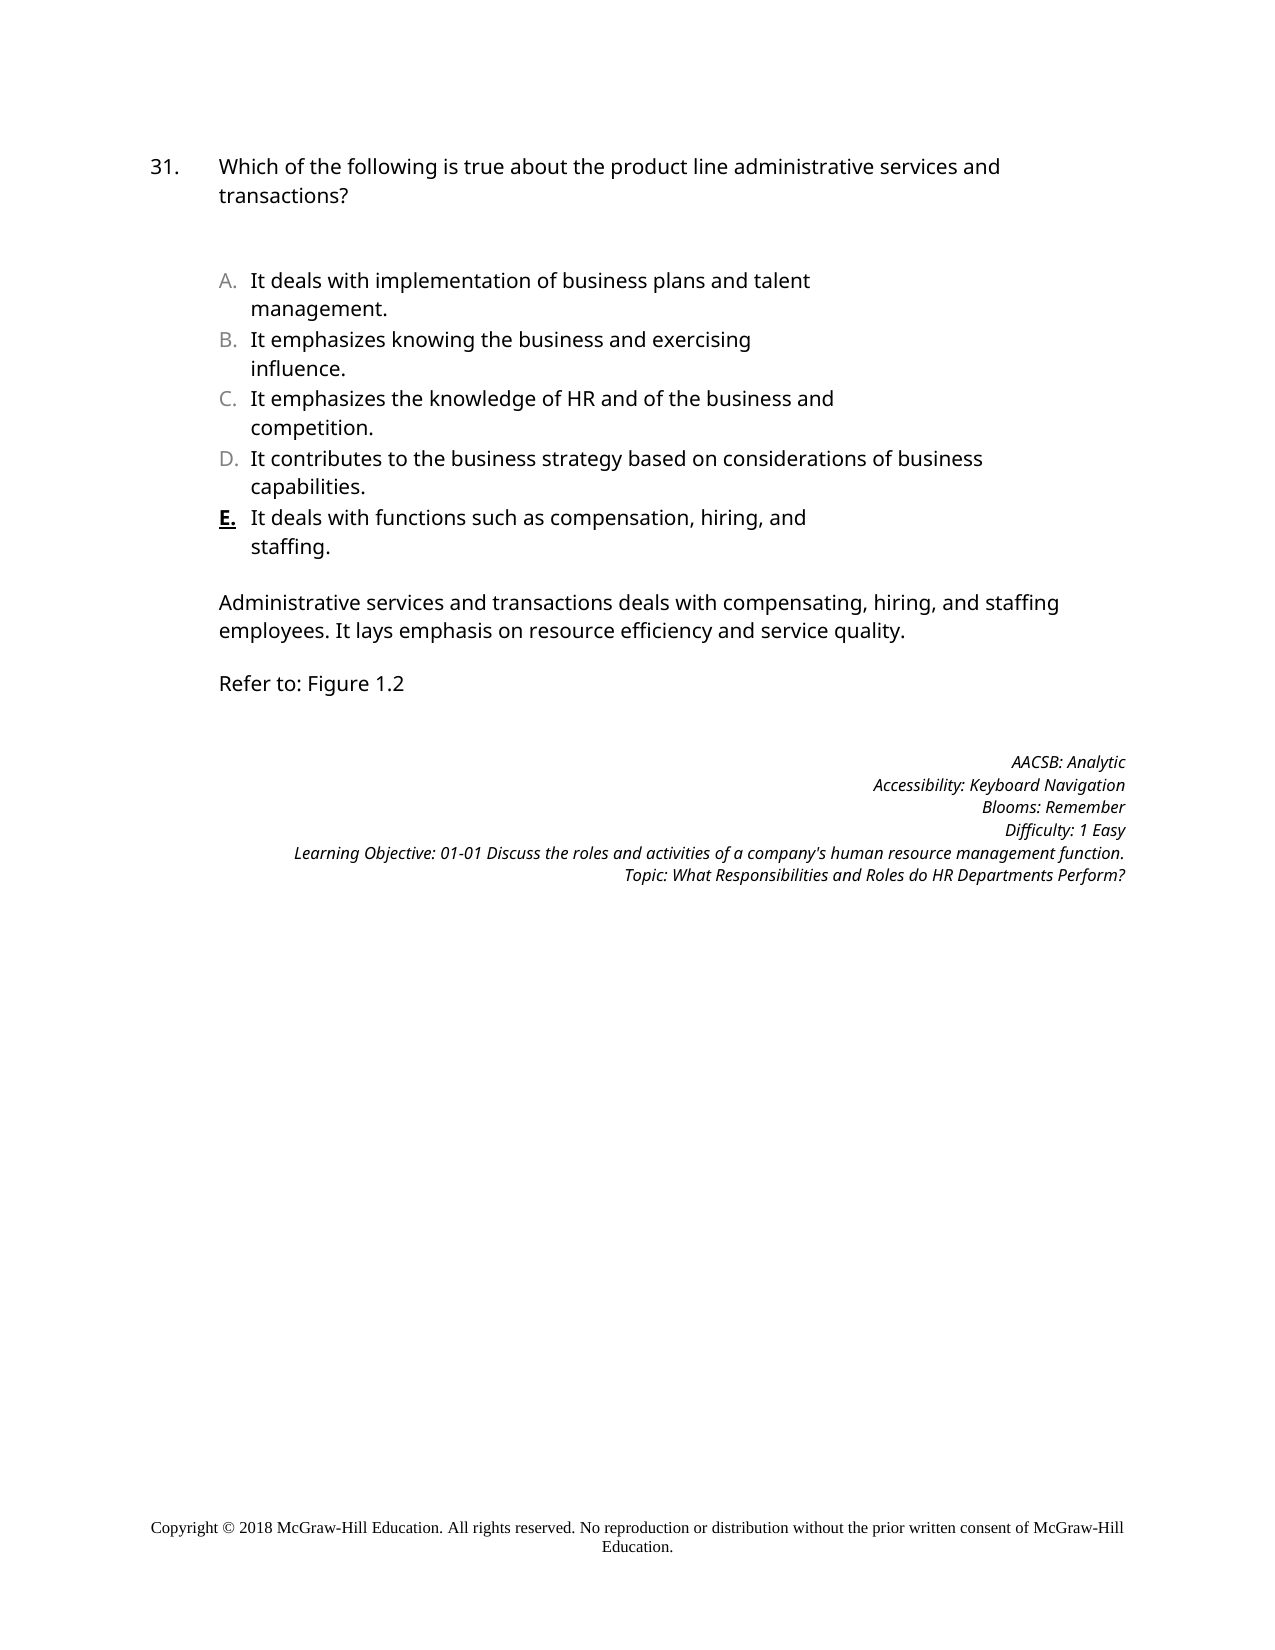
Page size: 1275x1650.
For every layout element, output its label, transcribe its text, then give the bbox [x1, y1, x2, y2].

table_header 31. [150, 153, 218, 725]
table_header AACSB: Analytic Accessibility: Keyboard Navigation Blooms: Remember Difficulty: 1 Easy Learning Objective: 01-01 Discuss the roles and activities of a company's human resource management function. Topic: What Responsibilities and Roles do HR Departments Perform? [150, 751, 1125, 909]
table_header Which of the following is true about the product line administrative services and transactions? Administrative services and transactions deals with compensating, hiring, and staffing employees. It lays emphasis on resource efficiency and service quality. Refer to: Figure 1.2 [219, 153, 1125, 725]
